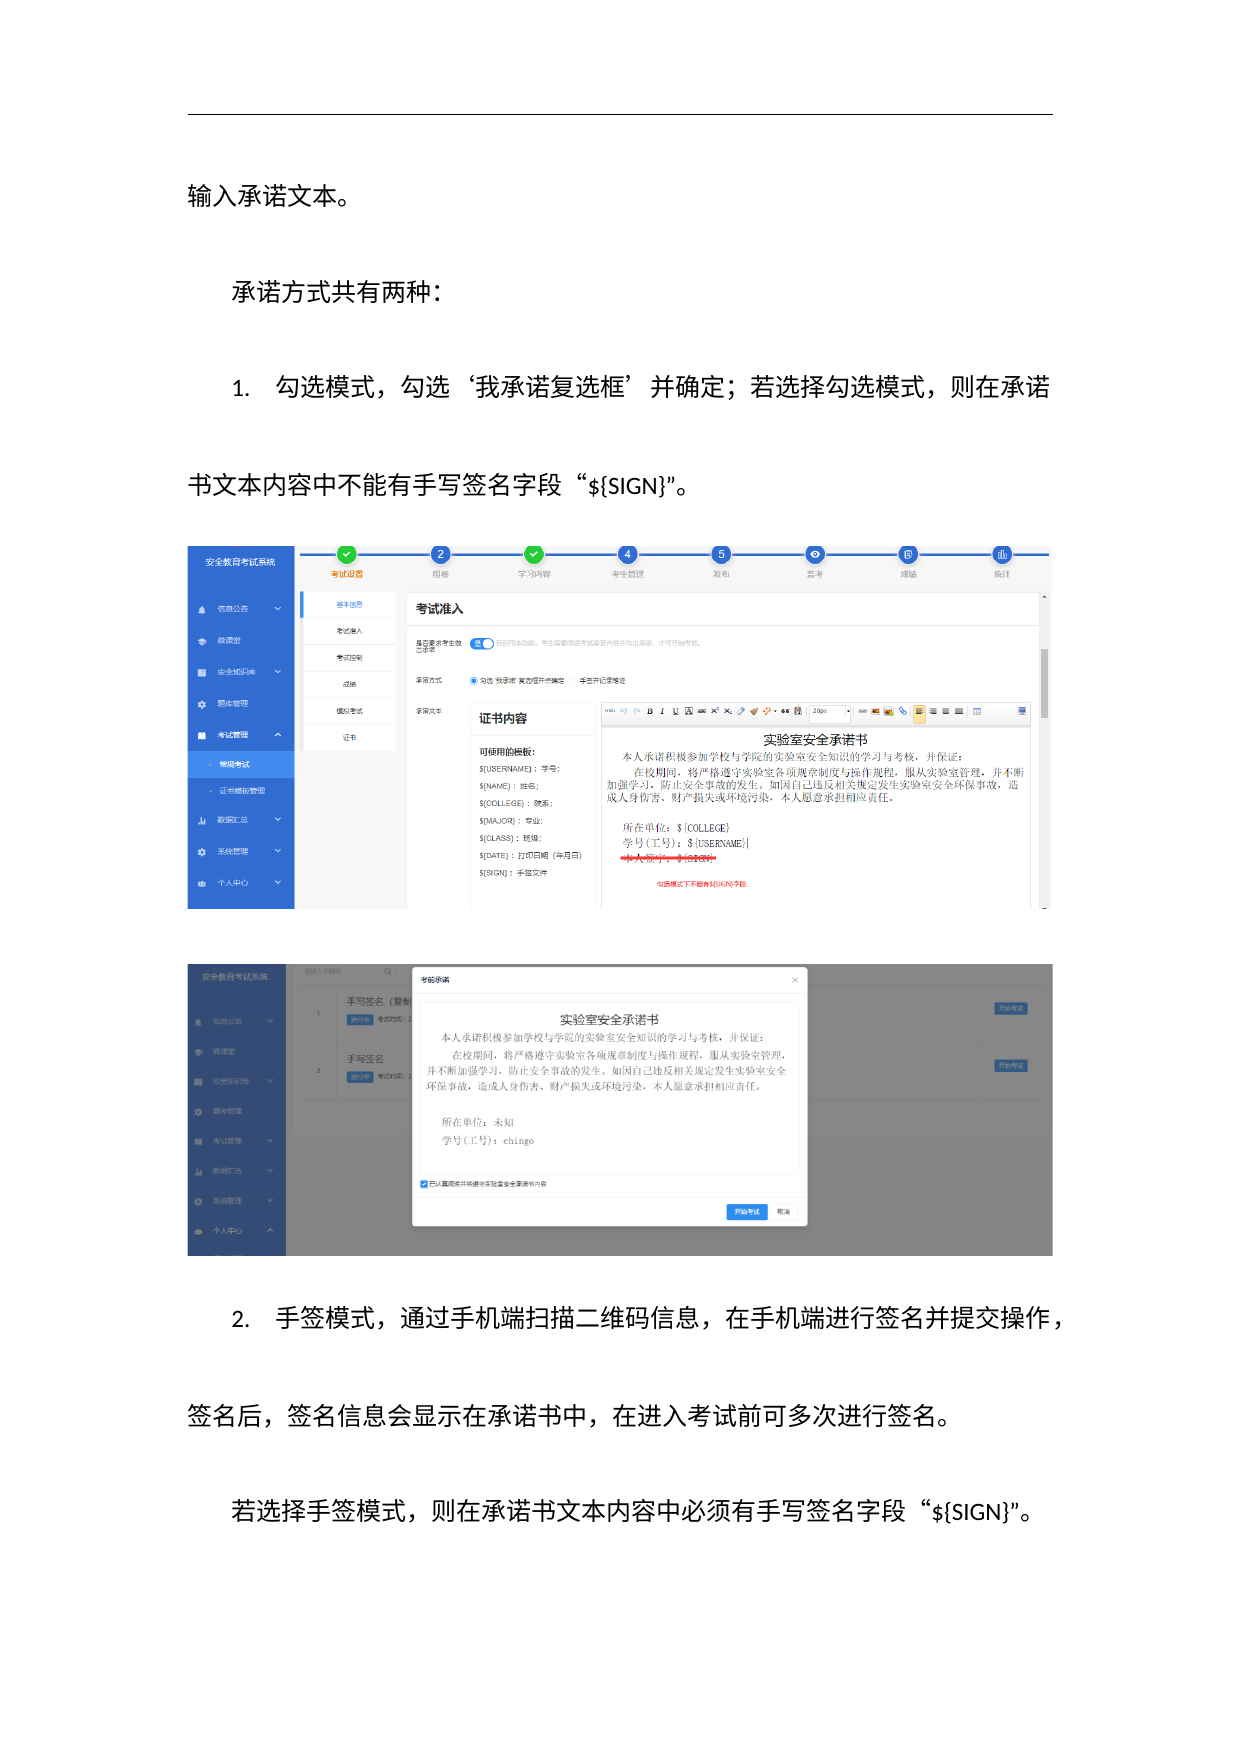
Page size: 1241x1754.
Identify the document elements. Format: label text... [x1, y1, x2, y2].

text 承诺方式共有两种： [187, 258, 1053, 323]
picture [187, 546, 1052, 909]
list 若选择手签模式，则在承诺书文本内容中必须有手写签名字段“${SIGN}”。 [231, 1477, 1053, 1542]
picture [187, 964, 1053, 1256]
list 手签模式，通过手机端扫描二维码信息，在手机端进行签名并提交操作，签名后，签名信息会显示在承诺书中，在进入考试前可多次进行签名。 [187, 1284, 1053, 1447]
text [187, 162, 1053, 227]
list 勾选模式，勾选‘我承诺复选框’并确定；若选择勾选模式，则在承诺书文本内容中不能有手写签名字段“${SIGN}”。 [187, 353, 1053, 516]
